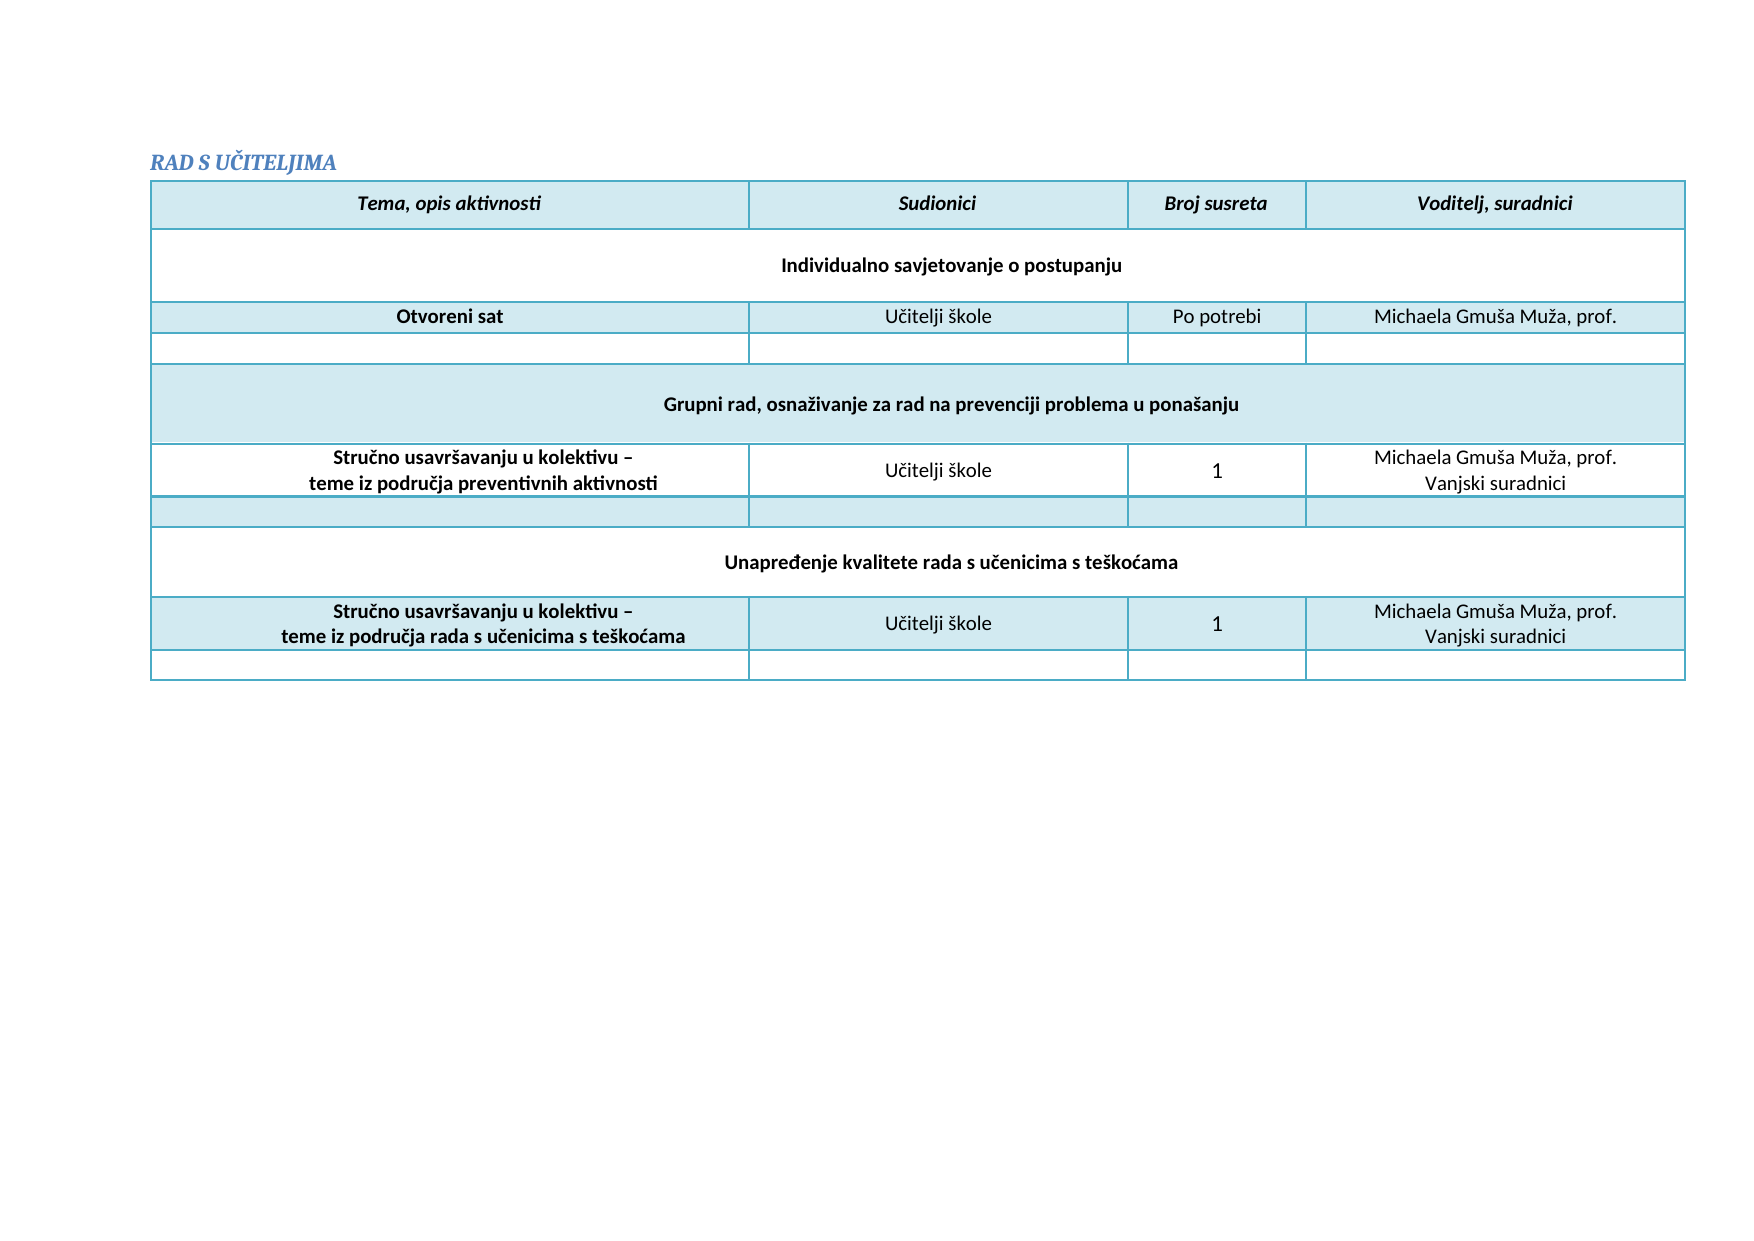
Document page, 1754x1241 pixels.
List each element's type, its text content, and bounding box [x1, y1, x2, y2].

table_cell Unapređenje kvalitete rada s učenicima s teškoćama [152, 528, 1684, 596]
table_cell Stručno usavršavanju u kolektivu – teme iz područja preventivnih aktivnosti [152, 445, 748, 495]
table_cell Učitelji škole [750, 598, 1127, 649]
table_cell Michaela Gmuša Muža, prof. Vanjski suradnici [1307, 445, 1684, 495]
table_cell Po potrebi [1129, 303, 1305, 332]
table_cell Individualno savjetovanje o postupanju [152, 230, 1684, 301]
table_header Sudionici [750, 182, 1127, 228]
table_cell Otvoreni sat [152, 303, 748, 332]
table_cell [750, 651, 1127, 679]
table_cell [750, 498, 1127, 526]
table_cell [1307, 651, 1684, 679]
table_cell [152, 334, 748, 362]
table_header Voditelj, suradnici [1307, 182, 1684, 228]
table_cell [152, 651, 748, 679]
table_cell 1 [1129, 598, 1305, 649]
table_cell Michaela Gmuša Muža, prof. [1307, 303, 1684, 332]
table_cell Učitelji škole [750, 445, 1127, 495]
table_cell [750, 334, 1127, 362]
table_cell [152, 498, 748, 526]
table_cell Michaela Gmuša Muža, prof. Vanjski suradnici [1307, 598, 1684, 649]
table_cell Stručno usavršavanju u kolektivu – teme iz područja rada s učenicima s teškoćama [152, 598, 748, 649]
table_header Broj susreta [1129, 182, 1305, 228]
table_cell 1 [1129, 445, 1305, 495]
subtitle RAD S UČITELJIMA [150, 150, 1604, 176]
table_header Tema, opis aktivnosti [152, 182, 748, 228]
table_cell Grupni rad, osnaživanje za rad na prevenciji problema u ponašanju [152, 365, 1684, 442]
table_cell [1307, 334, 1684, 362]
table_cell [1129, 651, 1305, 679]
table_cell [1307, 498, 1684, 526]
table_cell [1129, 334, 1305, 362]
table_cell Učitelji škole [750, 303, 1127, 332]
table_cell [1129, 498, 1305, 526]
